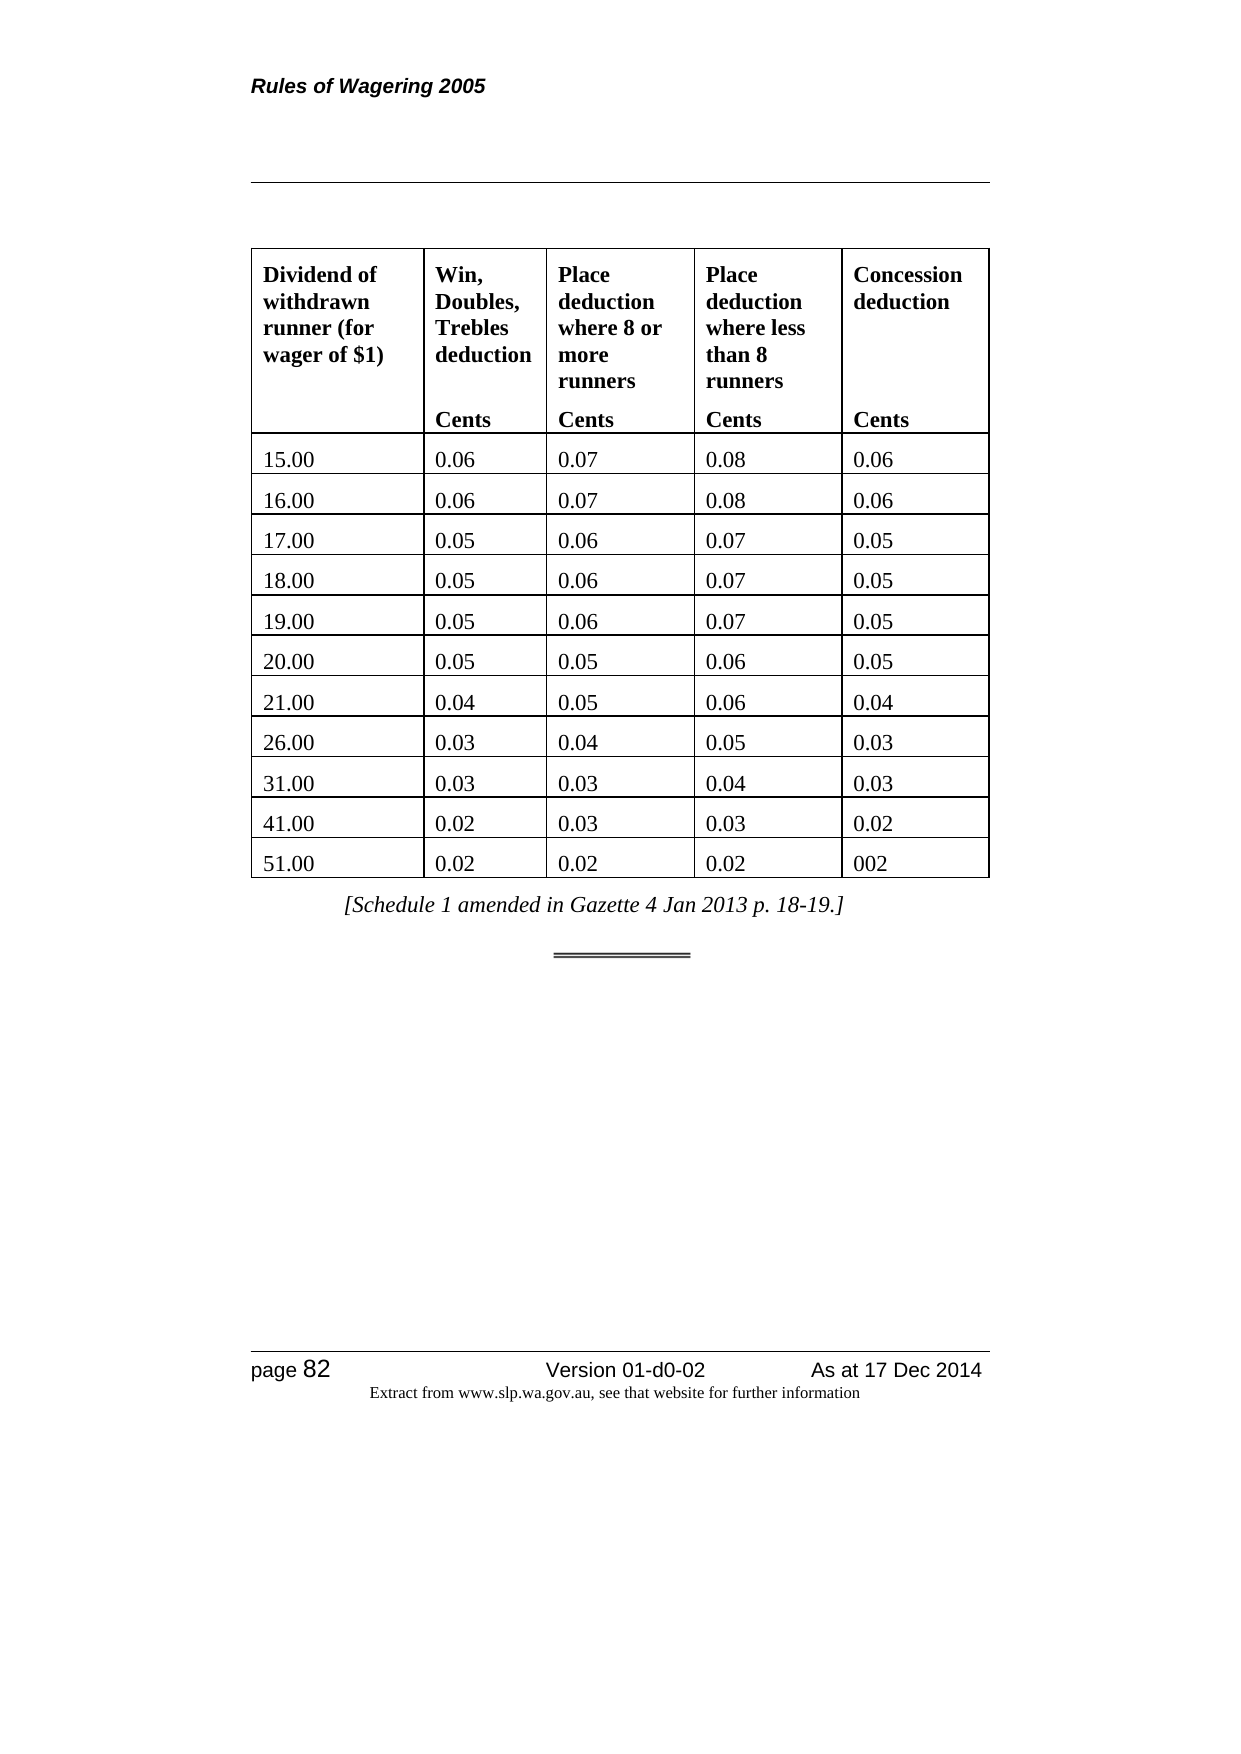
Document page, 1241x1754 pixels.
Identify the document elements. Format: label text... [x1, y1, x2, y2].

table_cell 17.00 [252, 515, 423, 553]
table_cell 0.03 [695, 798, 841, 836]
table_cell 0.08 [695, 474, 841, 513]
table_header Dividend of withdrawn runner (for wager of $1) [252, 249, 423, 432]
table_cell 002 [843, 838, 988, 877]
table_cell 15.00 [252, 434, 423, 473]
table_cell 0.05 [843, 636, 988, 675]
table_cell 0.05 [425, 596, 546, 634]
table_cell 0.02 [425, 798, 546, 836]
table_cell 41.00 [252, 798, 423, 836]
table_cell 0.06 [425, 434, 546, 473]
table_cell 0.07 [695, 596, 841, 634]
table_cell 0.04 [843, 676, 988, 715]
table_header Win, Doubles, Trebles deduction Cents [425, 249, 546, 432]
table_cell 0.03 [843, 717, 988, 756]
table_cell 0.03 [843, 757, 988, 796]
table_cell 0.06 [695, 676, 841, 715]
table_cell 0.05 [547, 676, 694, 715]
table_header Place deduction where 8 or more runners Cents [547, 249, 694, 432]
table_cell 0.03 [547, 757, 694, 796]
table_cell 0.06 [843, 474, 988, 513]
table_cell 0.02 [547, 838, 694, 877]
table_cell 0.05 [425, 515, 546, 553]
table_cell 0.07 [547, 474, 694, 513]
text [Schedule 1 amended in Gazette 4 Jan 2013 p. 18-19.] [251, 891, 990, 917]
table_header Place deduction where less than 8 runners Cents [695, 249, 841, 432]
table_cell 0.05 [843, 515, 988, 553]
table_cell 0.06 [425, 474, 546, 513]
table_cell 0.05 [695, 717, 841, 756]
table_cell 18.00 [252, 555, 423, 594]
table_cell 19.00 [252, 596, 423, 634]
table_cell 0.03 [547, 798, 694, 836]
table_cell 0.06 [695, 636, 841, 675]
table_cell 0.05 [843, 555, 988, 594]
table_cell 0.02 [425, 838, 546, 877]
table_cell 0.05 [843, 596, 988, 634]
table_cell 20.00 [252, 636, 423, 675]
table_cell 0.04 [695, 757, 841, 796]
table_cell 0.03 [425, 757, 546, 796]
table_cell 0.07 [547, 434, 694, 473]
table_cell 0.04 [425, 676, 546, 715]
table_cell 16.00 [252, 474, 423, 513]
table_cell 0.06 [547, 596, 694, 634]
table_cell 0.07 [695, 515, 841, 553]
table_cell 0.05 [425, 636, 546, 675]
table_cell 26.00 [252, 717, 423, 756]
table_cell 51.00 [252, 838, 423, 877]
table_cell 0.07 [695, 555, 841, 594]
table_cell 0.02 [695, 838, 841, 877]
table_cell 0.03 [425, 717, 546, 756]
table_header Concession deduction Cents [843, 249, 988, 432]
table_cell 0.06 [843, 434, 988, 473]
table_cell 0.08 [695, 434, 841, 473]
table_cell 0.05 [547, 636, 694, 675]
table_cell 0.06 [547, 555, 694, 594]
picture [543, 942, 697, 971]
table_cell 0.04 [547, 717, 694, 756]
table_cell 21.00 [252, 676, 423, 715]
table_cell 0.02 [843, 798, 988, 836]
table_cell 0.05 [425, 555, 546, 594]
table_cell 0.06 [547, 515, 694, 553]
table_cell 31.00 [252, 757, 423, 796]
